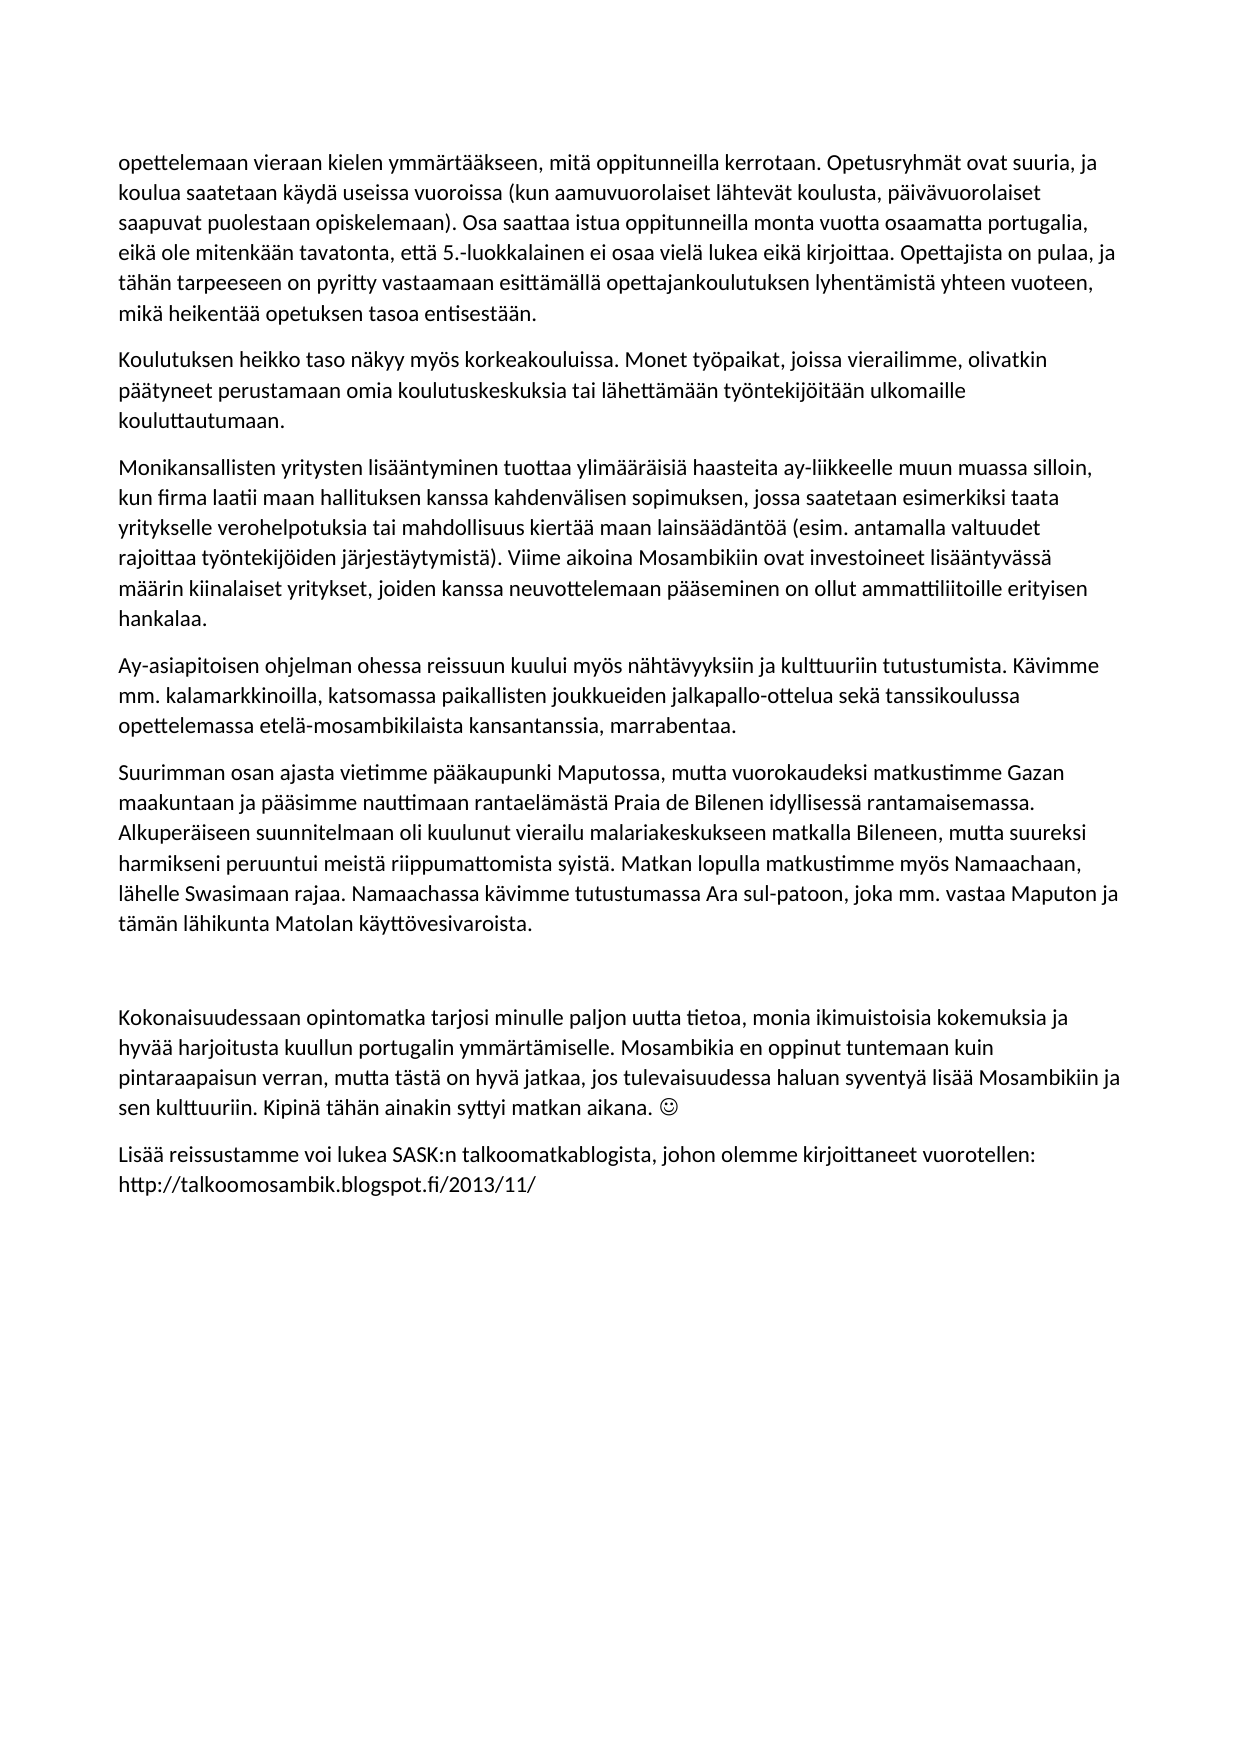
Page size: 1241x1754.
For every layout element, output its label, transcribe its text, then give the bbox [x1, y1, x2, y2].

text Monikansallisten yritysten lisääntyminen tuottaa ylimääräisiä haasteita ay-liikkeelle muun muassa silloin, kun firma laatii maan hallituksen kanssa kahdenvälisen sopimuksen, jossa saatetaan esimerkiksi taata yritykselle verohelpotuksia tai mahdollisuus kiertää maan lainsäädäntöä (esim. antamalla valtuudet rajoittaa työntekijöiden järjestäytymistä). Viime aikoina Mosambikiin ovat investoineet lisääntyvässä määrin kiinalaiset yritykset, joiden kanssa neuvottelemaan pääseminen on ollut ammattiliitoille erityisen hankalaa. [118, 453, 1122, 632]
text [118, 148, 1122, 327]
text Suurimman osan ajasta vietimme pääkaupunki Maputossa, mutta vuorokaudeksi matkustimme Gazan maakuntaan ja pääsimme nauttimaan rantaelämästä Praia de Bilenen idyllisessä rantamaisemassa. Alkuperäiseen suunnitelmaan oli kuulunut vierailu malariakeskukseen matkalla Bileneen, mutta suureksi harmikseni peruuntui meistä riippumattomista syistä. Matkan lopulla matkustimme myös Namaachaan, lähelle Swasimaan rajaa. Namaachassa kävimme tutustumassa Ara sul-patoon, joka mm. vastaa Maputon ja tämän lähikunta Matolan käyttövesivaroista. [118, 758, 1122, 937]
text Ay-asiapitoisen ohjelman ohessa reissuun kuului myös nähtävyyksiin ja kulttuuriin tutustumista. Kävimme mm. kalamarkkinoilla, katsomassa paikallisten joukkueiden jalkapallo-ottelua sekä tanssikoulussa opettelemassa etelä-mosambikilaista kansantanssia, marrabentaa. [118, 651, 1122, 739]
text Kokonaisuudessaan opintomatka tarjosi minulle paljon uutta tietoa, monia ikimuistoisia kokemuksia ja hyvää harjoitusta kuullun portugalin ymmärtämiselle. Mosambikia en oppinut tuntemaan kuin pintaraapaisun verran, mutta tästä on hyvä jatkaa, jos tulevaisuudessa haluan syventyä lisää Mosambikiin ja sen kulttuuriin. Kipinä tähän ainakin syttyi matkan aikana. [118, 1003, 1122, 1121]
text Koulutuksen heikko taso näkyy myös korkeakouluissa. Monet työpaikat, joissa vierailimme, olivatkin päätyneet perustamaan omia koulutuskeskuksia tai lähettämään työntekijöitään ulkomaille kouluttautumaan. [118, 346, 1122, 434]
text Lisää reissustamme voi lukea SASK:n talkoomatkablogista, johon olemme kirjoittaneet vuorotellen: http://talkoomosambik.blogspot.fi/2013/11/ [118, 1140, 1122, 1198]
